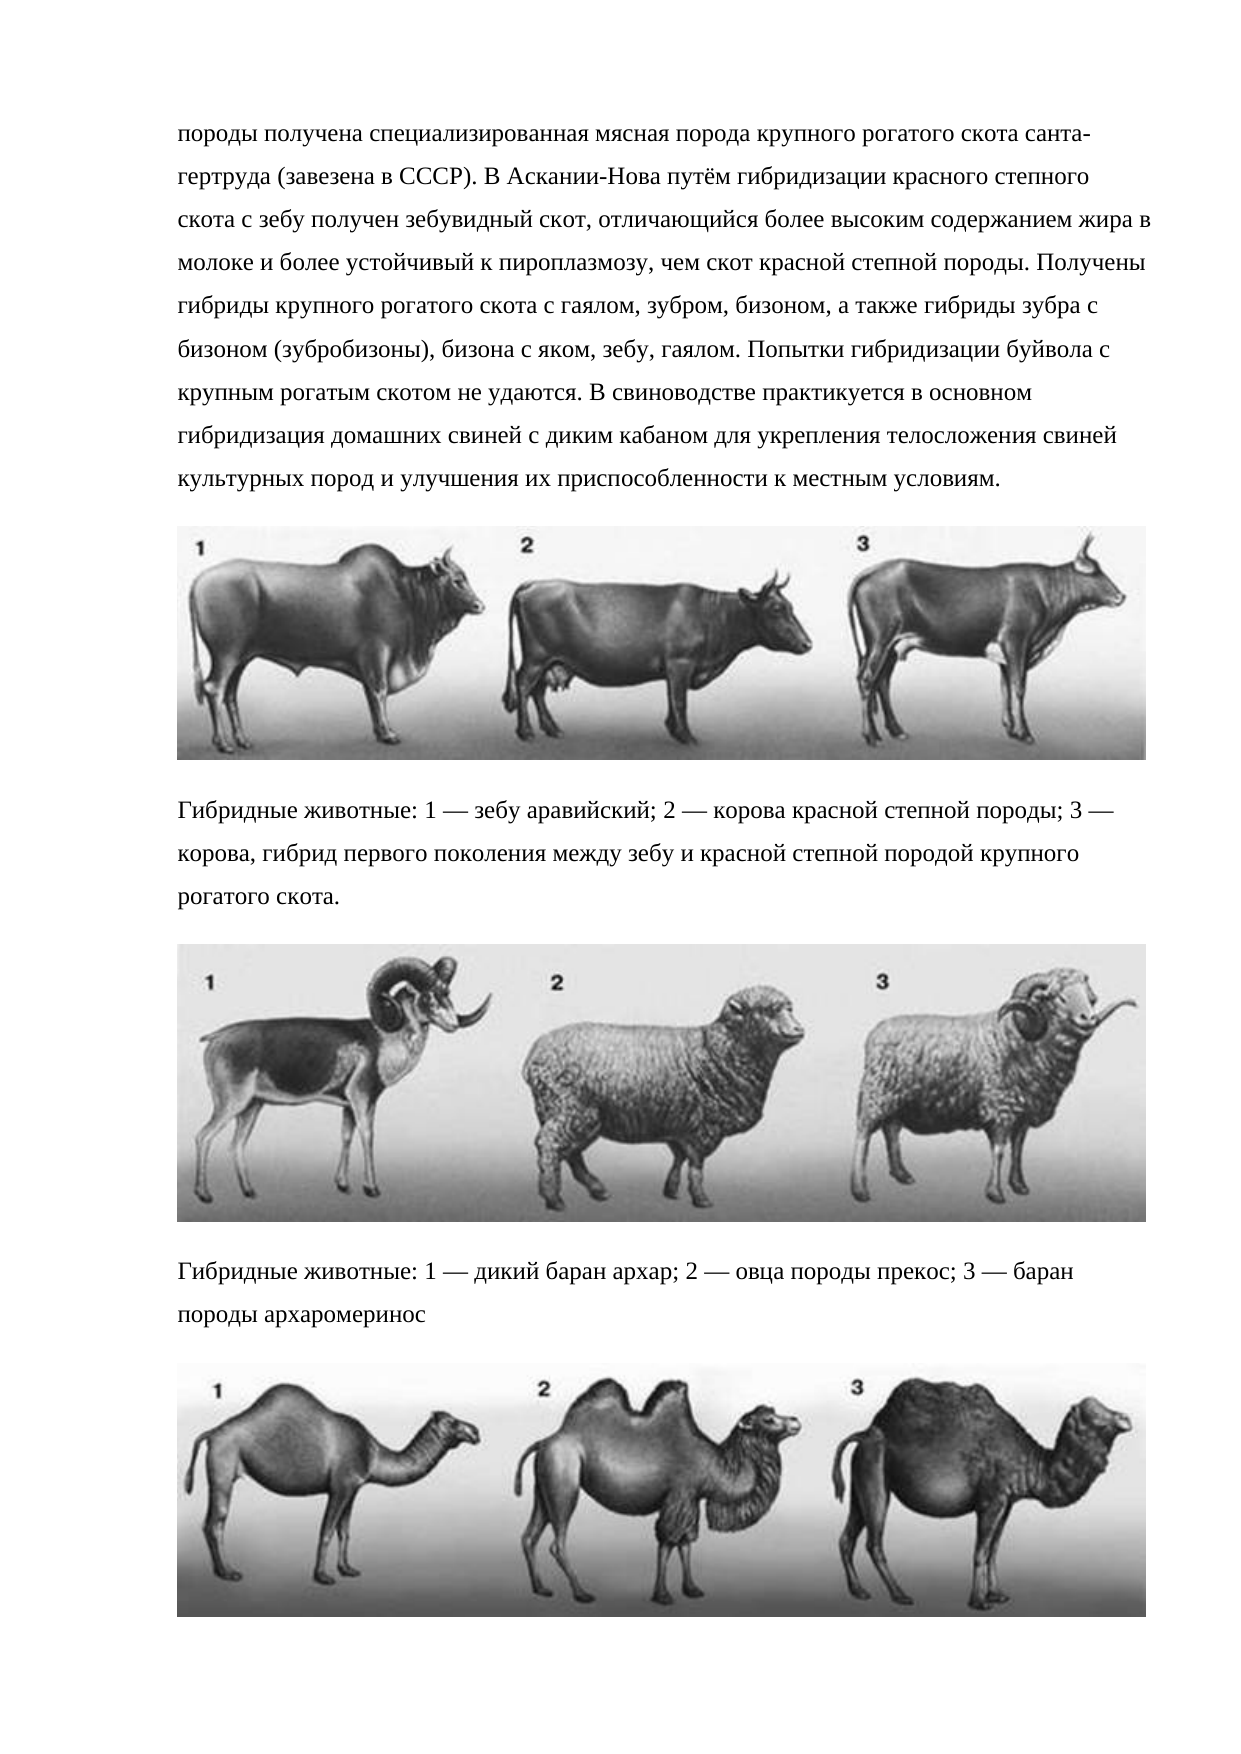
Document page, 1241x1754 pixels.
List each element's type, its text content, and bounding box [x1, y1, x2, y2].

picture [177, 526, 1146, 760]
picture [177, 1363, 1146, 1617]
text Гибридные животные: 1 — дикий баран архар; 2 — овца породы прекос; 3 — баран породы архаромеринос [177, 1256, 1152, 1328]
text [177, 118, 1152, 492]
text Гибридные животные: 1 — зебу аравийский; 2 — корова красной степной породы; 3 — корова, гибрид первого поколения между зебу и красной степной породой крупного рогатого скота. [177, 795, 1152, 910]
picture [177, 944, 1146, 1222]
